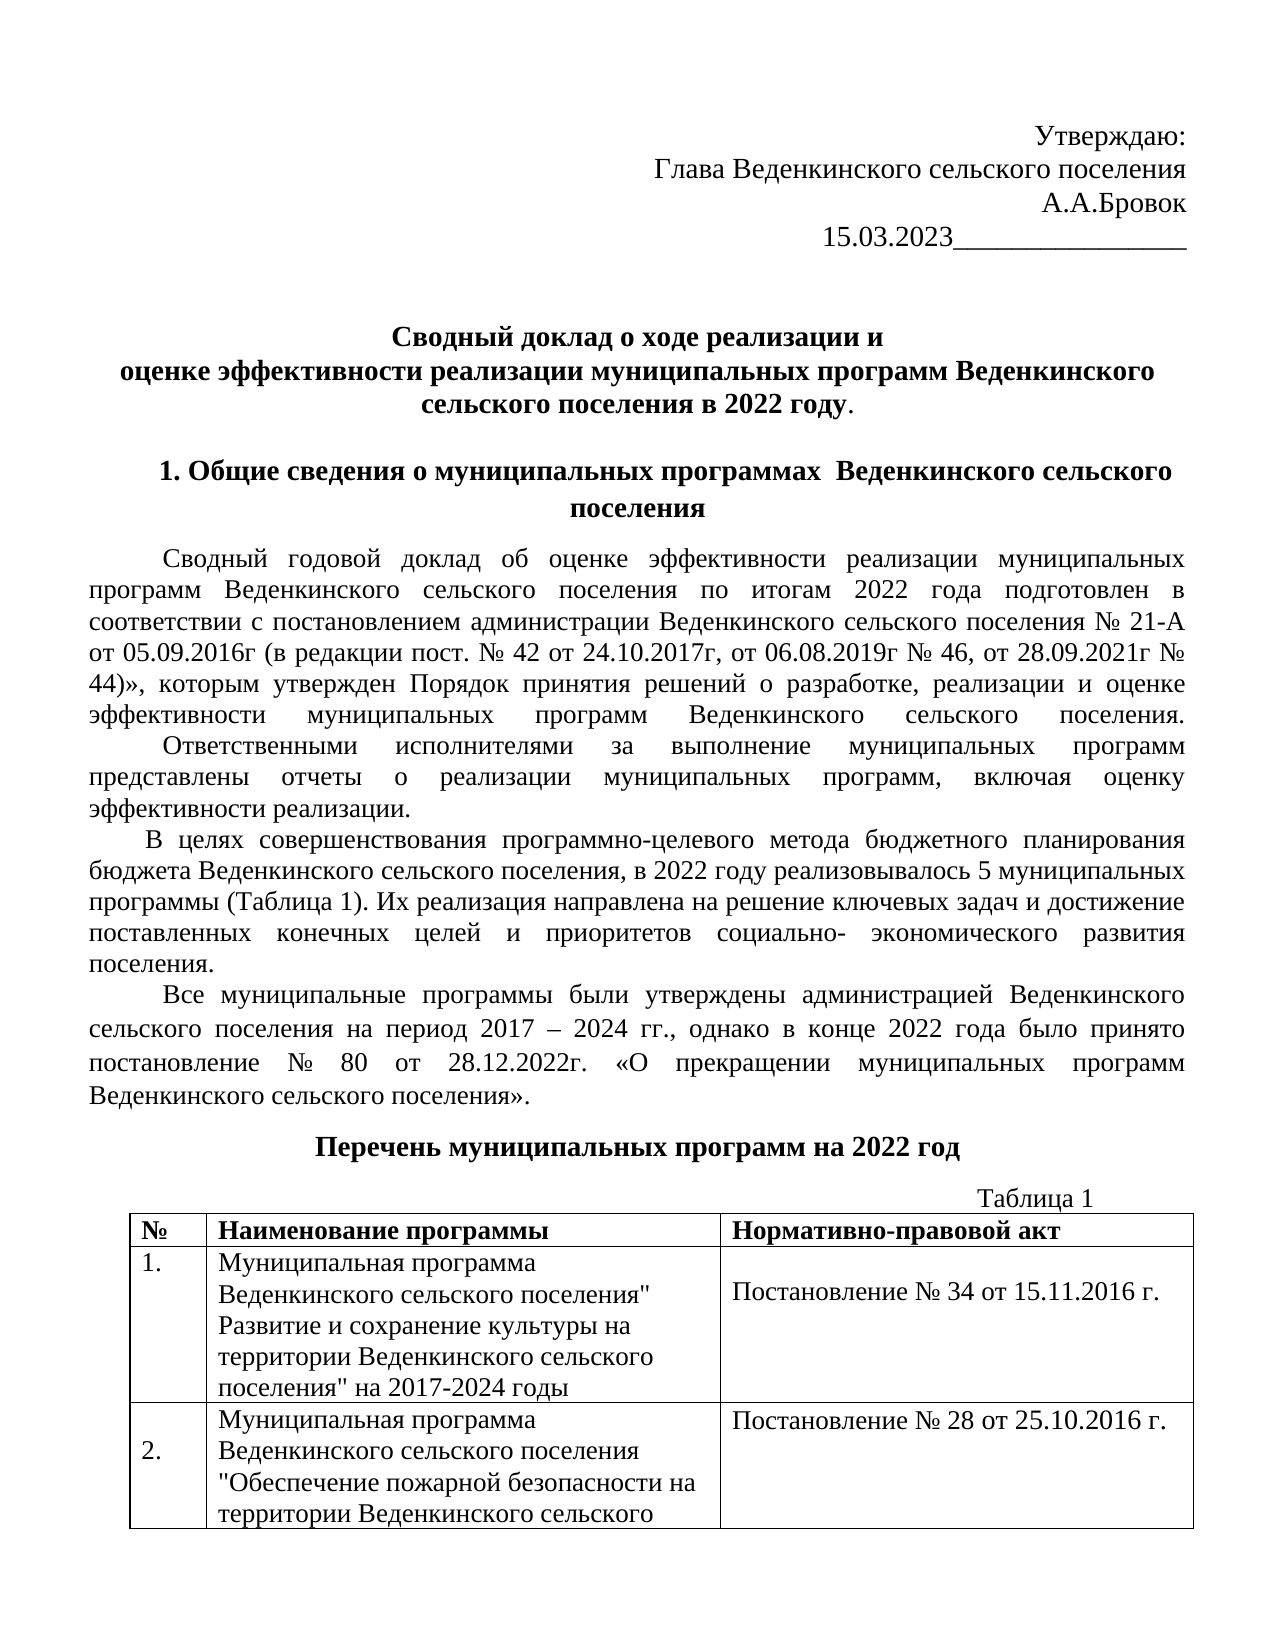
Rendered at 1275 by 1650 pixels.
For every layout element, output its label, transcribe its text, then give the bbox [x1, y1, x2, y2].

text 15.03.2023________________ [89, 219, 1186, 252]
text оценке эффективности реализации муниципальных программ Веденкинского сельского поселения в 2022 году. [89, 353, 1186, 420]
text Перечень муниципальных программ на 2022 год [89, 1129, 1186, 1163]
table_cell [721, 1403, 1193, 1528]
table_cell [207, 1403, 720, 1528]
table_header № [131, 1214, 206, 1246]
text Глава Веденкинского сельского поселения [89, 152, 1186, 185]
table_header Нормативно-правовой акт [721, 1214, 1193, 1246]
text Сводный годовой доклад об оценке эффективности реализации муниципальных программ Веденкинского сельского поселения по итогам 2022 года подготовлен в соответствии с постановлением администрации Веденкинского сельского поселения № 21-А от 05.09.2016г (в редакции пост. № 42 от 24.10.2017г, от 06.08.2019г № 46, от 28.09.2021г № 44)», которым утвержден Порядок принятия решений о разработке, реализации и оценке эффективности муниципальных программ Веденкинского сельского поселения. Ответственными исполнителями за выполнение муниципальных программ представлены отчеты о реализации муниципальных программ, включая оценку эффективности реализации. [89, 542, 1186, 823]
table_cell 2. [131, 1403, 206, 1528]
text Таблица 1 [89, 1182, 1186, 1213]
text В целях совершенствования программно-целевого метода бюджетного планирования бюджета Веденкинского сельского поселения, в 2022 году реализовывалось 5 муниципальных программы (Таблица 1). Их реализация направлена на решение ключевых задач и достижение поставленных конечных целей и приоритетов социально- экономического развития поселения. [89, 823, 1186, 978]
text Сводный доклад о ходе реализации и [89, 319, 1186, 353]
table_cell 1. [131, 1247, 206, 1402]
table_cell Постановление № 34 от 15.11.2016 г. [721, 1247, 1193, 1402]
text 1. Общие сведения о муниципальных программах Веденкинского сельского поселения [89, 453, 1186, 523]
table_header Наименование программы [207, 1214, 720, 1246]
text А.А.Бровок [89, 185, 1186, 219]
text Утверждаю: [89, 118, 1186, 152]
text Все муниципальные программы были утверждены администрацией Веденкинского сельского поселения на период 2017 – 2024 гг., однако в конце 2022 года было принято постановление № 80 от 28.12.2022г. «О прекращении муниципальных программ Веденкинского сельского поселения». [89, 978, 1186, 1110]
table_cell Муниципальная программа Веденкинского сельского поселения" Развитие и сохранение культуры на территории Веденкинского сельского поселения" на 2017-2024 годы [207, 1247, 720, 1402]
